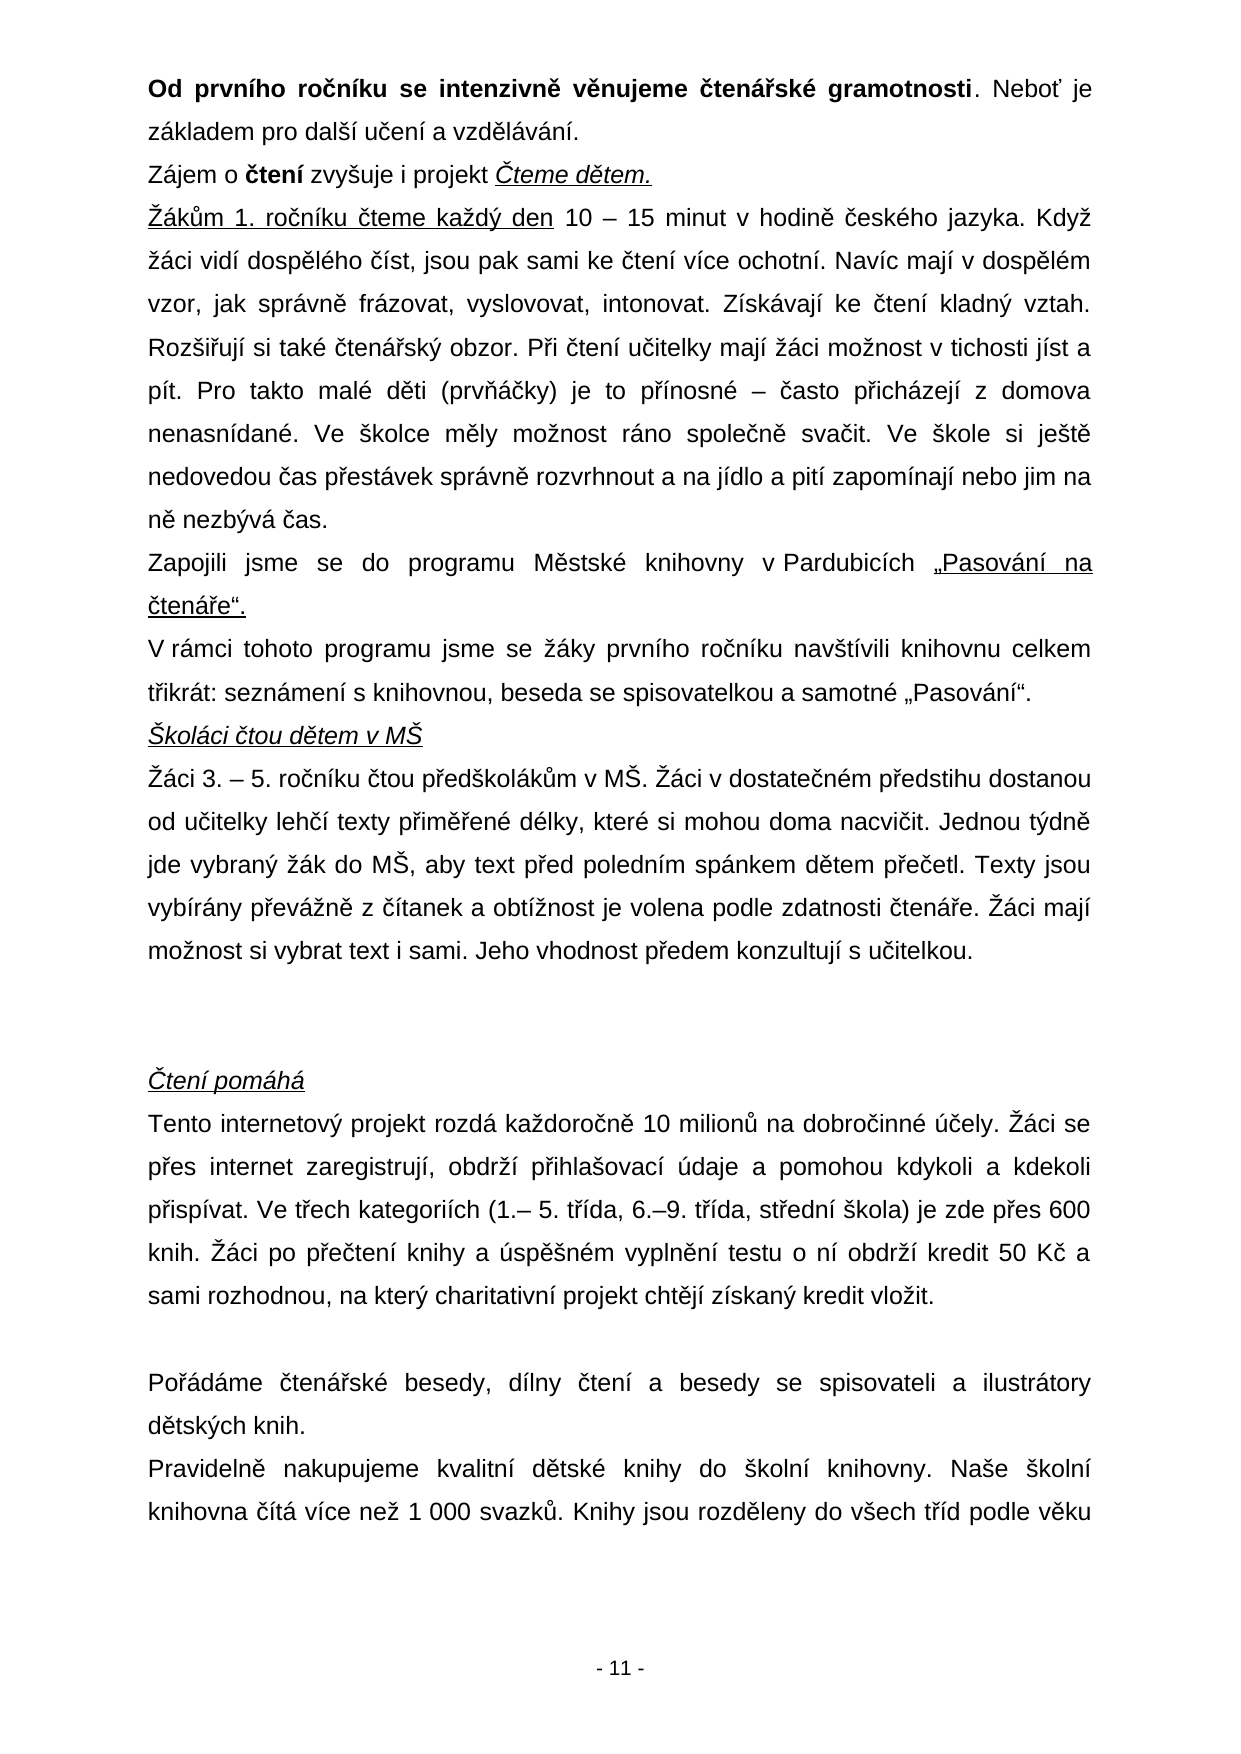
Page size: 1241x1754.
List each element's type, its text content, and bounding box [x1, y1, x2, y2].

text V rámci tohoto programu jsme se žáky prvního ročníku navštívili knihovnu celkem třikrát: seznámení s knihovnou, beseda se spisovatelkou a samotné „Pasování“. [148, 634, 1093, 706]
text Žáci 3. – 5. ročníku čtou předškolákům v MŠ. Žáci v dostatečném předstihu dostanou od učitelky lehčí texty přiměřené délky, které si mohou doma nacvičit. Jednou týdně jde vybraný žák do MŠ, aby text před poledním spánkem dětem přečetl. Texty jsou vybírány převážně z čítanek a obtížnost je volena podle zdatnosti čtenáře. Žáci mají možnost si vybrat text i sami. Jeho vhodnost předem konzultují s učitelkou. [148, 764, 1093, 965]
text Tento internetový projekt rozdá každoročně 10 milionů na dobročinné účely. Žáci se přes internet zaregistrují, obdrží přihlašovací údaje a pomohou kdykoli a kdekoli přispívat. Ve třech kategoriích (1.– 5. třída, 6.–9. třída, střední škola) je zde přes 600 knih. Žáci po přečtení knihy a úspěšném vyplnění testu o ní obdrží kredit 50 Kč a sami rozhodnou, na který charitativní projekt chtějí získaný kredit vložit. [148, 1109, 1093, 1310]
text Zapojili jsme se do programu Městské knihovny v Pardubicích „Pasování na čtenáře“. [148, 548, 1093, 620]
text Školáci čtou dětem v MŠ [148, 721, 1093, 749]
text Pořádáme čtenářské besedy, dílny čtení a besedy se spisovateli a ilustrátory dětských knih. [148, 1368, 1093, 1439]
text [148, 1454, 1093, 1526]
text Zájem o čtení zvyšuje i projekt Čteme dětem. [148, 160, 1093, 189]
text Žákům 1. ročníku čteme každý den 10 – 15 minut v hodině českého jazyka. Když žáci vidí dospělého číst, jsou pak sami ke čtení více ochotní. Navíc mají v dospělém vzor, jak správně frázovat, vyslovovat, intonovat. Získávají ke čtení kladný vztah. Rozšiřují si také čtenářský obzor. Při čtení učitelky mají žáci možnost v tichosti jíst a pít. Pro takto malé děti (prvňáčky) je to přínosné – často přicházejí z domova nenasnídané. Ve školce měly možnost ráno společně svačit. Ve škole si ještě nedovedou čas přestávek správně rozvrhnout a na jídlo a pití zapomínají nebo jim na ně nezbývá čas. [148, 203, 1093, 534]
text Čtení pomáhá [148, 1066, 1093, 1094]
text Od prvního ročníku se intenzivně věnujeme čtenářské gramotnosti. Neboť je základem pro další učení a vzdělávání. [148, 74, 1093, 146]
